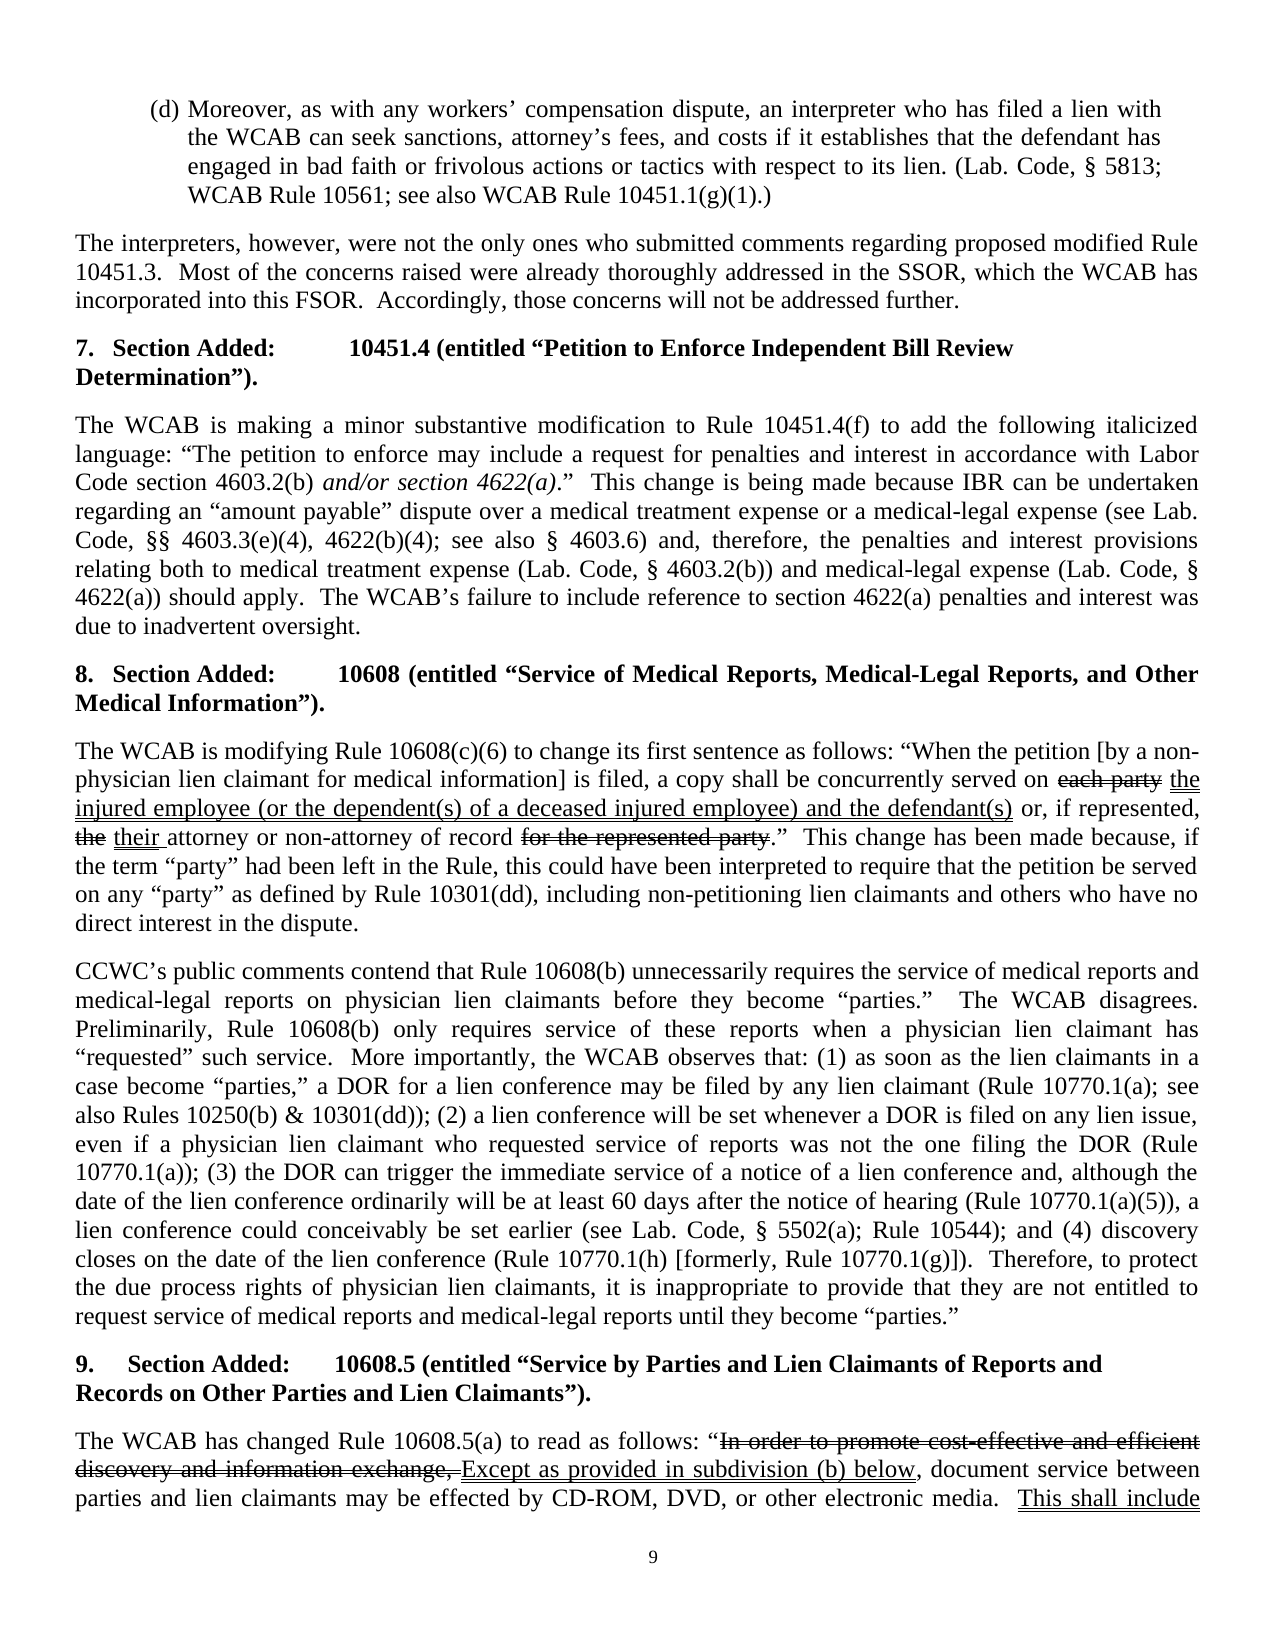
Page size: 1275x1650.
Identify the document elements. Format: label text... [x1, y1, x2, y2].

text CCWC’s public comments contend that Rule 10608(b) unnecessarily requires the service of medical reports and medical-legal reports on physician lien claimants before they become “parties.” The WCAB disagrees. Preliminarily, Rule 10608(b) only requires service of these reports when a physician lien claimant has “requested” such service. More importantly, the WCAB observes that: (1) as soon as the lien claimants in a case become “parties,” a DOR for a lien conference may be filed by any lien claimant (Rule 10770.1(a); see also Rules 10250(b) & 10301(dd)); (2) a lien conference will be set whenever a DOR is filed on any lien issue, even if a physician lien claimant who requested service of reports was not the one filing the DOR (Rule 10770.1(a)); (3) the DOR can trigger the immediate service of a notice of a lien conference and, although the date of the lien conference ordinarily will be at least 60 days after the notice of hearing (Rule 10770.1(a)(5)), a lien conference could conceivably be set earlier (see Lab. Code, § 5502(a); Rule 10544); and (4) discovery closes on the date of the lien conference (Rule 10770.1(h) [formerly, Rule 10770.1(g)]). Therefore, to protect the due process rights of physician lien claimants, it is inappropriate to provide that they are not entitled to request service of medical reports and medical-legal reports until they become “parties.” [75, 956, 1200, 1330]
text The WCAB is making a minor substantive modification to Rule 10451.4(f) to add the following italicized language: “The petition to enforce may include a request for penalties and interest in accordance with Labor Code section 4603.2(b) and/or section 4622(a).” This change is being made because IBR can be undertaken regarding an “amount payable” dispute over a medical treatment expense or a medical-legal expense (see Lab. Code, §§ 4603.3(e)(4), 4622(b)(4); see also § 4603.6) and, therefore, the penalties and interest provisions relating both to medical treatment expense (Lab. Code, § 4603.2(b)) and medical-legal expense (Lab. Code, § 4622(a)) should apply. The WCAB’s failure to include reference to section 4622(a) penalties and interest was due to inadvertent oversight. [75, 410, 1200, 640]
subtitle 9. Section Added: 10608.5 (entitled “Service by Parties and Lien Claimants of Reports and Records on Other Parties and Lien Claimants”). [75, 1349, 1125, 1407]
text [75, 1426, 1200, 1512]
list Moreover, as with any workers’ compensation dispute, an interpreter who has filed a lien with the WCAB can seek sanctions, attorney’s fees, and costs if it establishes that the defendant has engaged in bad faith or frivolous actions or tactics with respect to its lien. (Lab. Code, § 5813; WCAB Rule 10561; see also WCAB Rule 10451.1(g)(1).) [150, 94, 1162, 209]
text The WCAB is modifying Rule 10608(c)(6) to change its first sentence as follows: “When the petition [by a non-physician lien claimant for medical information] is filed, a copy shall be concurrently served on each party the injured employee (or the dependent(s) of a deceased injured employee) and the defendant(s) or, if represented, the their attorney or non-attorney of record for the represented party.” This change has been made because, if the term “party” had been left in the Rule, this could have been interpreted to require that the petition be served on any “party” as defined by Rule 10301(dd), including non-petitioning lien claimants and others who have no direct interest in the dispute. [75, 736, 1200, 937]
text 8. Section Added: 10608 (entitled “Service of Medical Reports, Medical-Legal Reports, and Other Medical Information”). [75, 659, 1200, 717]
subtitle 7. Section Added: 10451.4 (entitled “Petition to Enforce Independent Bill Review Determination”). [75, 333, 1125, 391]
text The interpreters, however, were not the only ones who submitted comments regarding proposed modified Rule 10451.3. Most of the concerns raised were already thoroughly addressed in the SSOR, which the WCAB has incorporated into this FSOR. Accordingly, those concerns will not be addressed further. [75, 228, 1200, 314]
